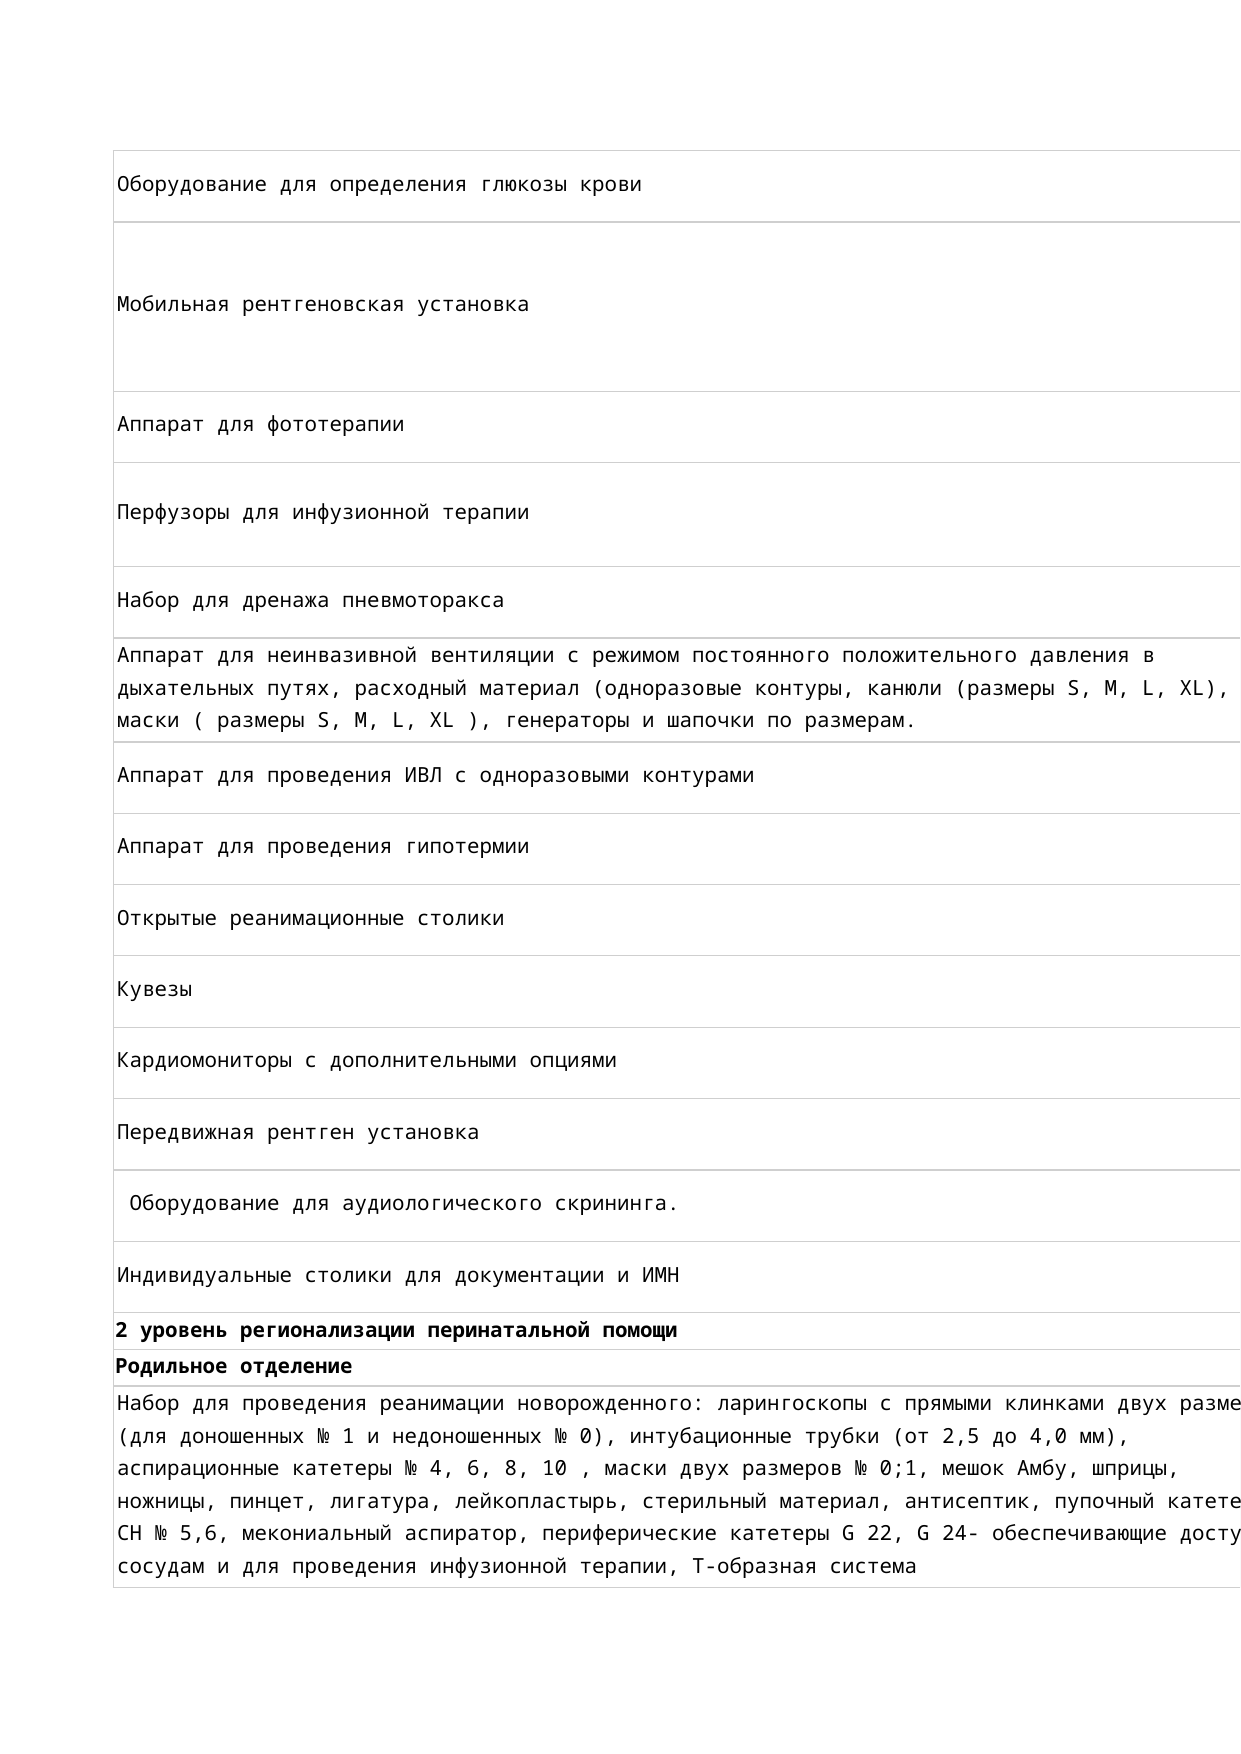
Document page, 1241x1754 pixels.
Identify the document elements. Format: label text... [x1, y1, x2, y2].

table_cell Родильное отделение [114, 1350, 1240, 1385]
table_cell Набор для дренажа пневмоторакса [114, 567, 1240, 637]
table_cell Открытые реанимационные столики [114, 885, 1240, 955]
table_cell Оборудование для аудиологического скрининга. [114, 1171, 1240, 1241]
table_cell Аппарат для фототерапии [114, 392, 1240, 462]
table_cell Мобильная рентгеновская установка [114, 223, 1240, 391]
table_cell 2 уровень регионализации перинатальной помощи [114, 1313, 1240, 1349]
table_cell Аппарат для проведения ИВЛ с одноразовыми контурами [114, 743, 1240, 812]
table_cell Кардиомониторы с дополнительными опциями [114, 1028, 1240, 1098]
table_cell Набор для проведения реанимации новорожденного: ларингоскопы с прямыми клинками двух размеров (для доношенных № 1 и недоношенных № 0), интубационные трубки (от 2,5 до 4,0 мм), аспирационные катетеры № 4, 6, 8, 10 , маски двух размеров № 0;1, мешок Амбу, шприцы, ножницы, пинцет, лигатура, лейкопластырь, стерильный материал, антисептик, пупочный катетер СН № 5,6, мекониальный аспиратор, периферические катетеры G 22, G 24- обеспечивающие доступ к сосудам и для проведения инфузионной терапии, Т-образная система [114, 1387, 1240, 1587]
table_cell Передвижная рентген установка [114, 1099, 1240, 1169]
table_cell Аппарат для неинвазивной вентиляции с режимом постоянного положительного давления в дыхательных путях, расходный материал (одноразовые контуры, канюли (размеры S, M, L, XL), маски ( размеры S, M, L, XL ), генераторы и шапочки по размерам. [114, 639, 1240, 741]
table_cell Оборудование для определения глюкозы крови [114, 151, 1240, 221]
table_cell Аппарат для проведения гипотермии [114, 814, 1240, 884]
table_cell Кувезы [114, 956, 1240, 1027]
table_cell Перфузоры для инфузионной терапии [114, 463, 1240, 566]
table_cell Индивидуальные столики для документации и ИМН [114, 1242, 1240, 1312]
